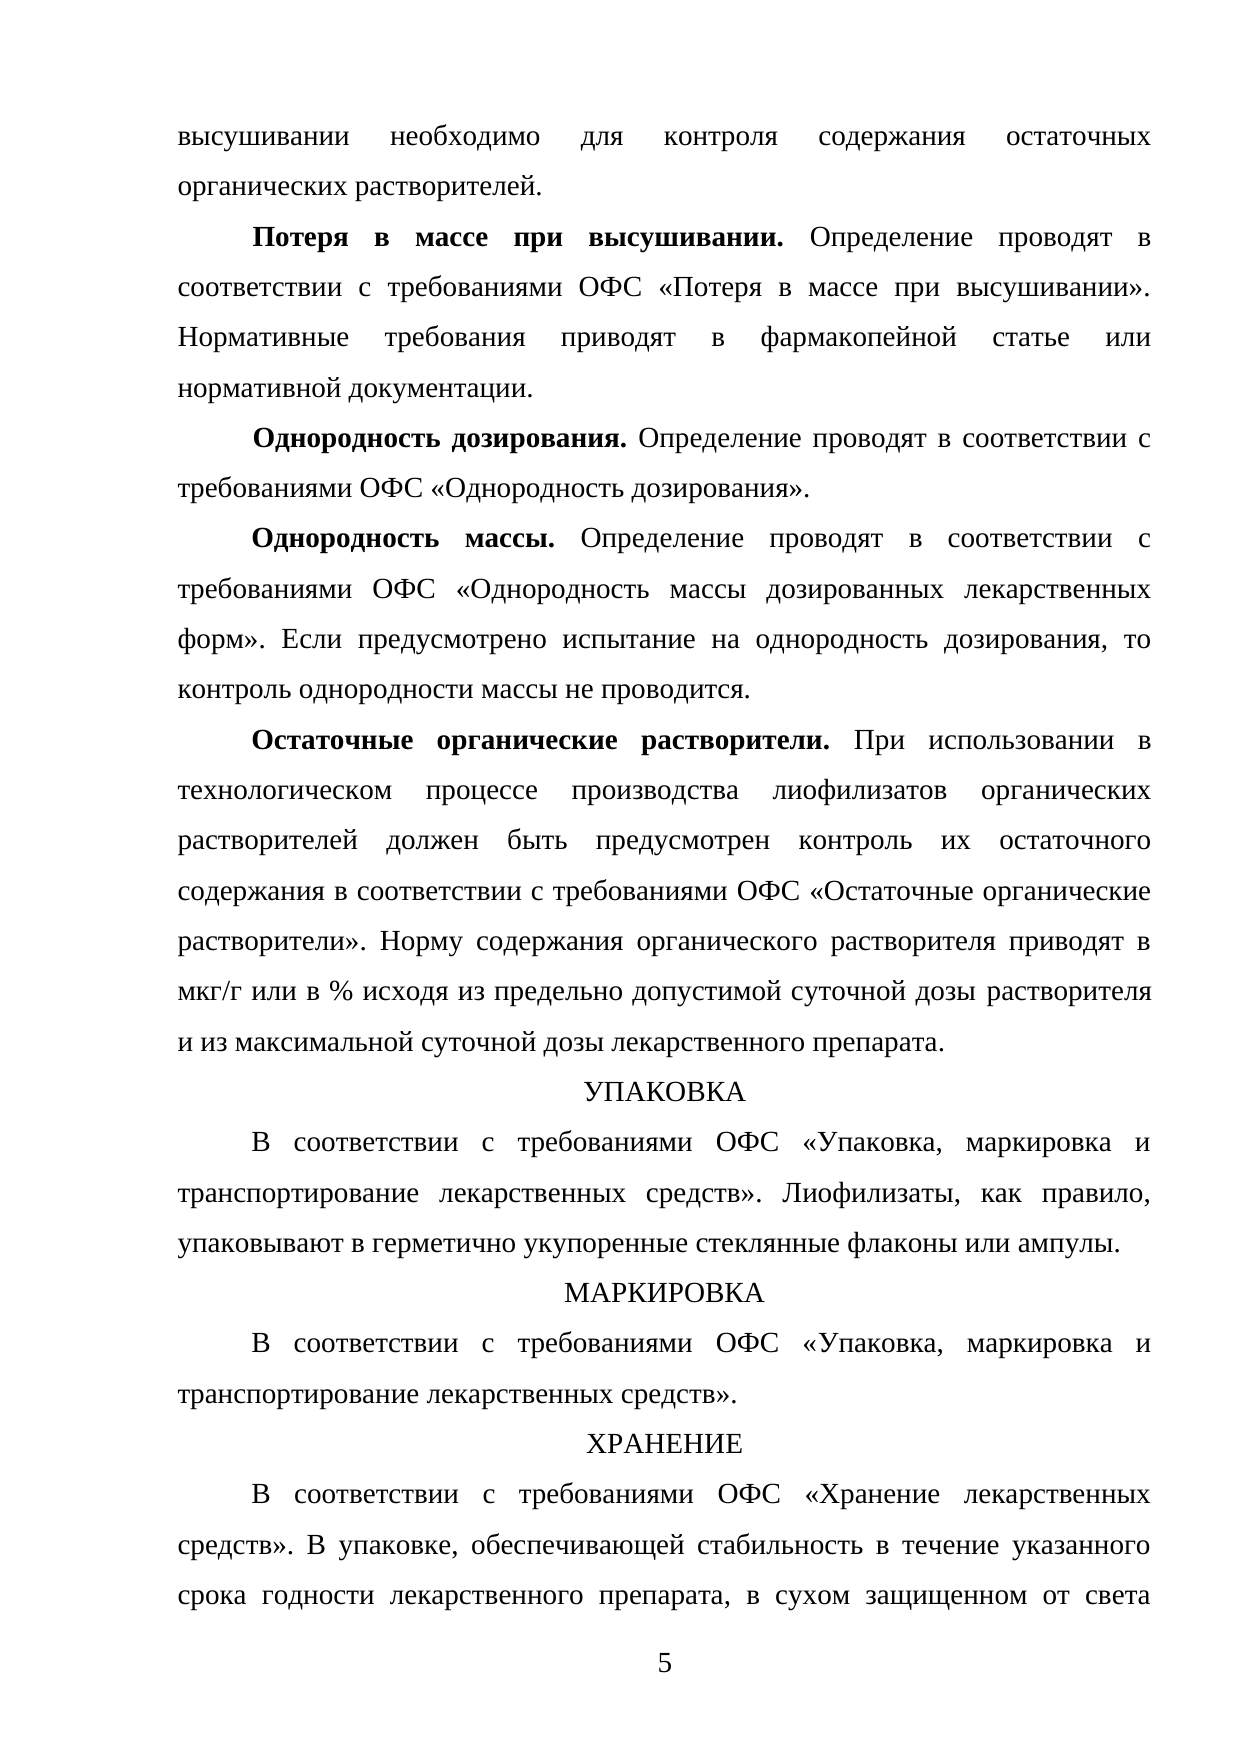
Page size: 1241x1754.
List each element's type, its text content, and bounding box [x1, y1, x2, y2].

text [177, 118, 1152, 202]
text Остаточные органические растворители. При использовании в технологическом процессе производства лиофилизатов органических растворителей должен быть предусмотрен контроль их остаточного содержания в соответствии с требованиями ОФС «Остаточные органические растворители». Норму содержания органического растворителя приводят в мкг/г или в % исходя из предельно допустимой суточной дозы растворителя и из максимальной суточной дозы лекарственного препарата. [177, 722, 1152, 1057]
text Однородность массы. Определение проводят в соответствии с требованиями ОФС «Однородность массы дозированных лекарственных форм». Если предусмотрено испытание на однородность дозирования, то контроль однородности массы не проводится. [177, 521, 1152, 705]
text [177, 1477, 1152, 1611]
text В соответствии с требованиями ОФС «Упаковка, маркировка и транспортирование лекарственных средств». Лиофилизаты, как правило, упаковывают в герметично укупоренные стеклянные флаконы или ампулы. [177, 1124, 1152, 1258]
text МАРКИРОВКА [177, 1275, 1152, 1309]
text В соответствии с требованиями ОФС «Упаковка, маркировка и транспортирование лекарственных средств». [177, 1326, 1152, 1409]
text Однородность дозирования. Определение проводят в соответствии с требованиями ОФС «Однородность дозирования». [177, 420, 1152, 504]
text Упаковка [177, 1074, 1152, 1108]
text ХРАНЕНИЕ [177, 1426, 1152, 1460]
text Потеря в массе при высушивании. Определение проводят в соответствии с требованиями ОФС «Потеря в массе при высушивании». Нормативные требования приводят в фармакопейной статье или нормативной документации. [177, 219, 1152, 403]
